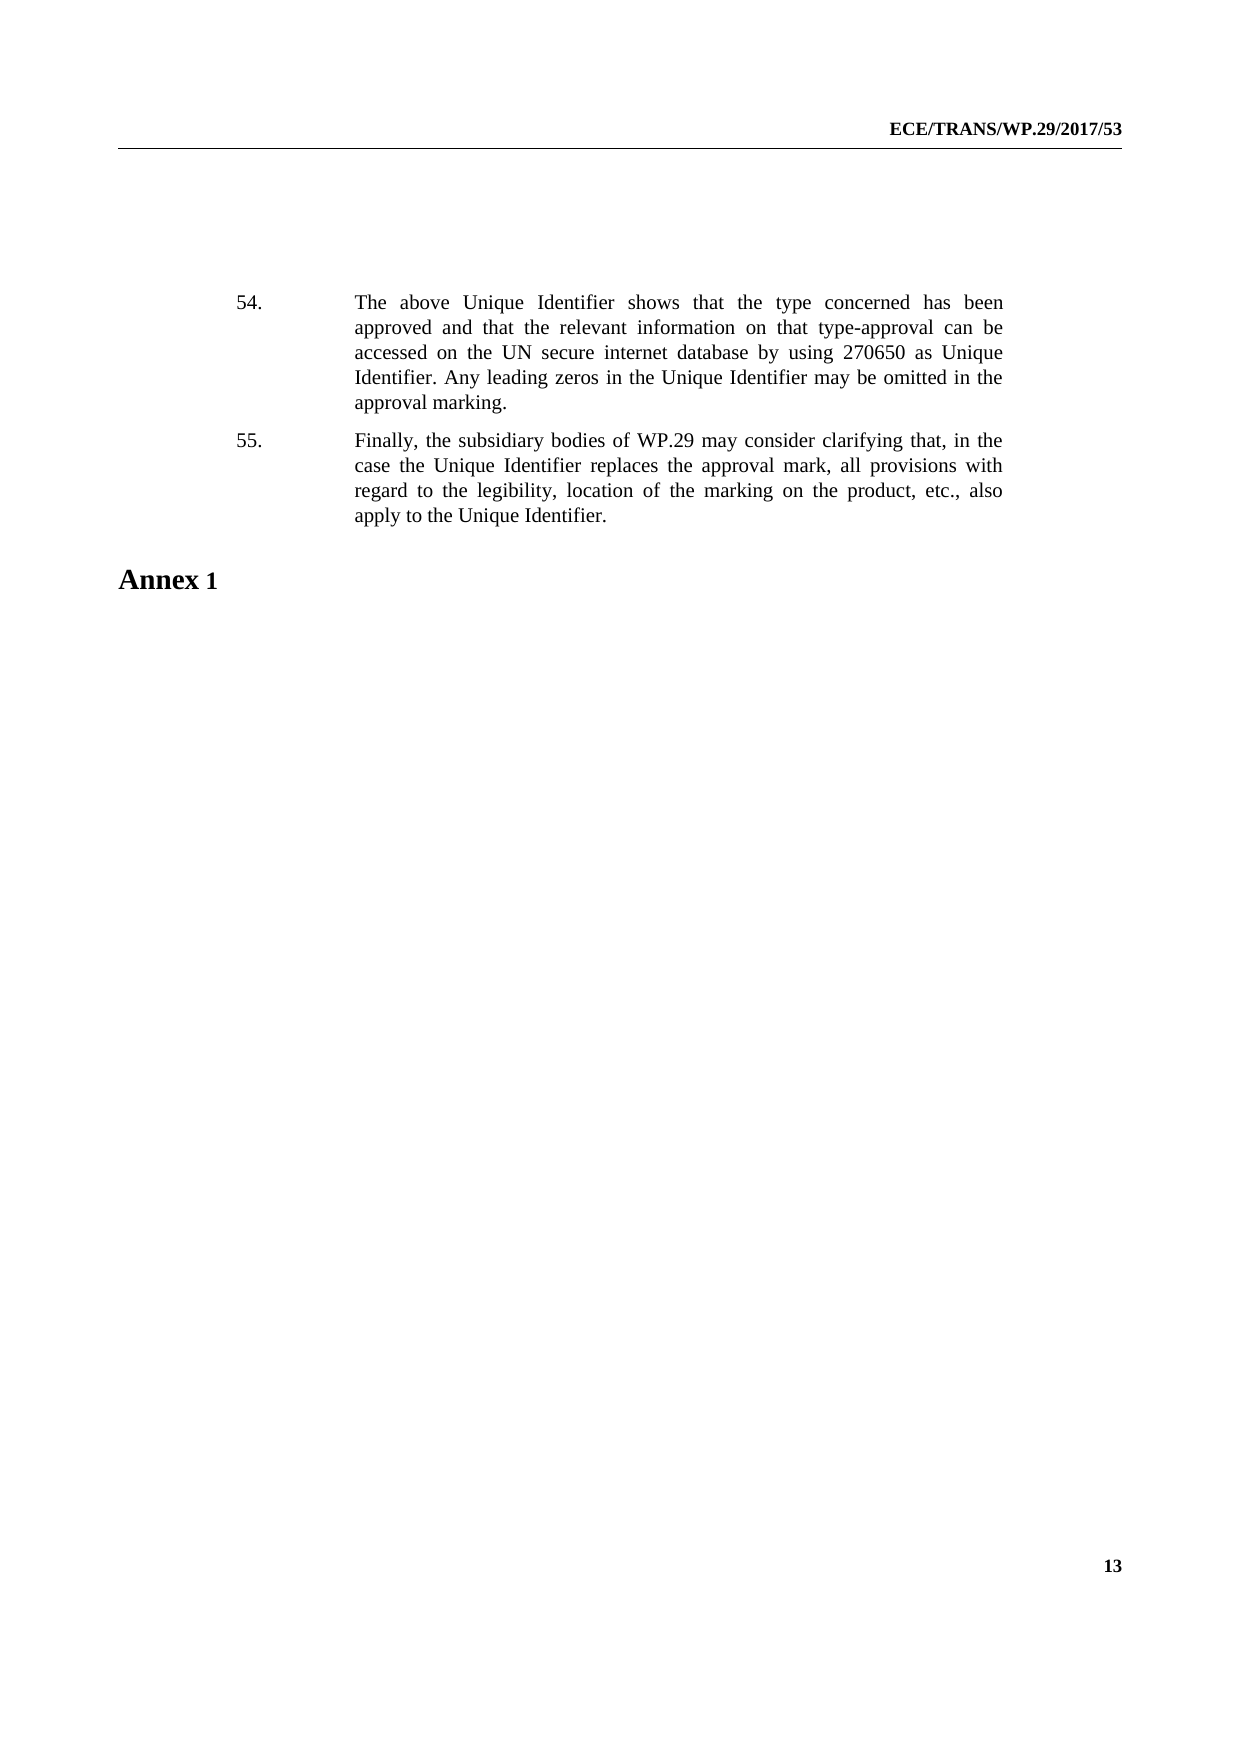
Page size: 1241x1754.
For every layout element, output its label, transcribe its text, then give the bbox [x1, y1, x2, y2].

text Annex 1 [118, 565, 1004, 596]
text 55. Finally, the subsidiary bodies of WP.29 may consider clarifying that, in the case the Unique Identifier replaces the approval mark, all provisions with regard to the legibility, location of the marking on the product, etc., also apply to the Unique Identifier. [236, 427, 1004, 527]
text 54. The above Unique Identifier shows that the type concerned has been approved and that the relevant information on that type-approval can be accessed on the UN secure internet database by using 270650 as Unique Identifier. Any leading zeros in the Unique Identifier may be omitted in the approval marking. [236, 290, 1004, 415]
